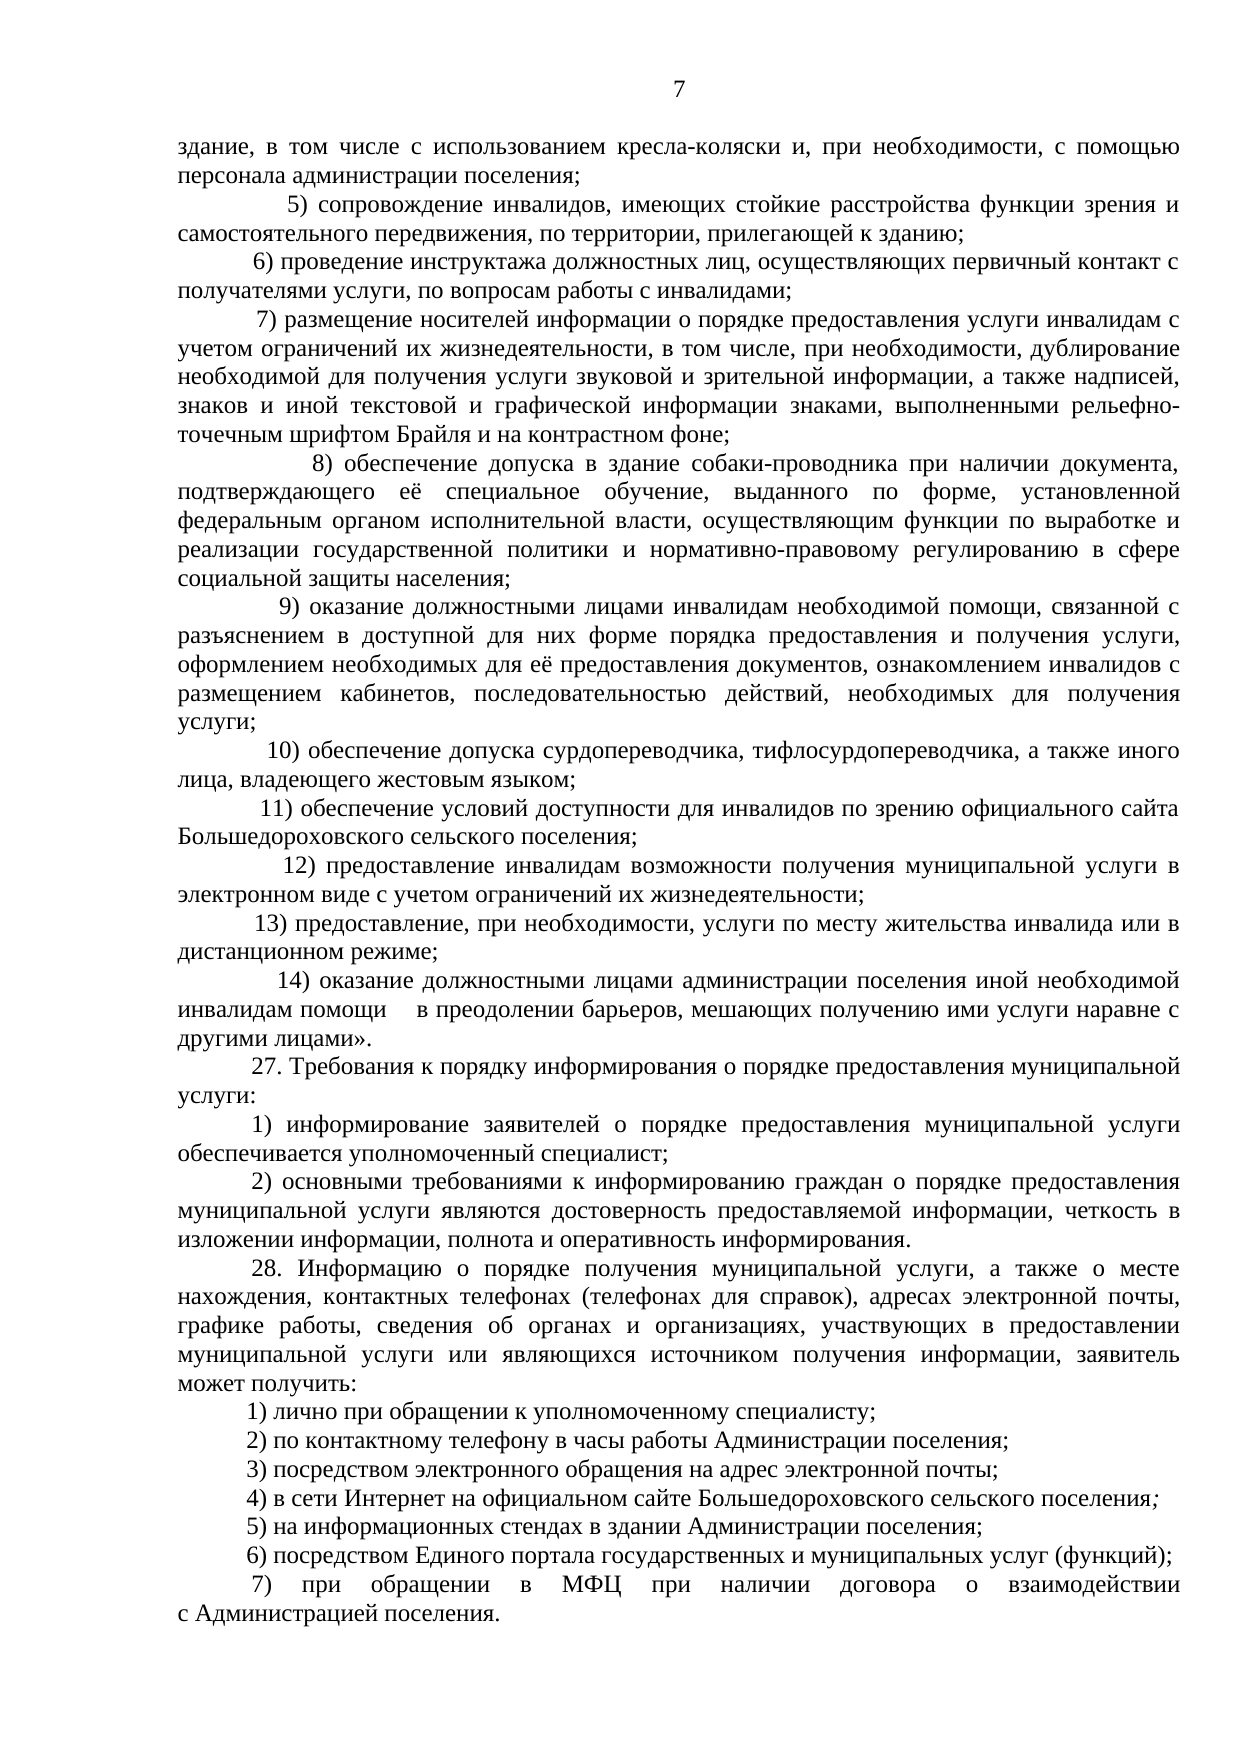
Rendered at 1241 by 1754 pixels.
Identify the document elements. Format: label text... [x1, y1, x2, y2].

text 5) на информационных стендах в здании Администрации поселения; [177, 1511, 1181, 1540]
text 4) в сети Интернет на официальном сайте Большедороховского сельского поселения; [177, 1483, 1181, 1511]
text 5) сопровождение инвалидов, имеющих стойкие расстройства функции зрения и самостоятельного передвижения, по территории, прилегающей к зданию; [177, 189, 1181, 246]
text 9) оказание должностными лицами инвалидам необходимой помощи, связанной с разъяснением в доступной для них форме порядка предоставления и получения услуги, оформлением необходимых для её предоставления документов, ознакомлением инвалидов с размещением кабинетов, последовательностью действий, необходимых для получения услуги; [177, 591, 1181, 735]
text 14) оказание должностными лицами администрации поселения иной необходимой инвалидам помощи в преодолении барьеров, мешающих получению ими услуги наравне с другими лицами». [177, 965, 1181, 1051]
text 12) предоставление инвалидам возможности получения муниципальной услуги в электронном виде с учетом ограничений их жизнедеятельности; [177, 850, 1181, 908]
text 7) размещение носителей информации о порядке предоставления услуги инвалидам с учетом ограничений их жизнедеятельности, в том числе, при необходимости, дублирование необходимой для получения услуги звуковой и зрительной информации, а также надписей, знаков и иной текстовой и графической информации знаками, выполненными рельефно-точечным шрифтом Брайля и на контрастном фоне; [177, 304, 1181, 448]
text 11) обеспечение условий доступности для инвалидов по зрению официального сайта Большедороховского сельского поселения; [177, 793, 1181, 850]
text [177, 131, 1181, 189]
text 2) по контактному телефону в часы работы Администрации поселения; [177, 1425, 1181, 1454]
text 8) обеспечение допуска в здание собаки-проводника при наличии документа, подтверждающего её специальное обучение, выданного по форме, установленной федеральным органом исполнительной власти, осуществляющим функции по выработке и реализации государственной политики и нормативно-правовому регулированию в сфере социальной защиты населения; [177, 448, 1181, 591]
text 1) информирование заявителей о порядке предоставления муниципальной услуги обеспечивается уполномоченный специалист; [177, 1109, 1181, 1166]
text 2) основными требованиями к информированию граждан о порядке предоставления муниципальной услуги являются достоверность предоставляемой информации, четкость в изложении информации, полнота и оперативность информирования. [177, 1166, 1181, 1253]
text 1) лично при обращении к уполномоченному специалисту; [177, 1396, 1181, 1425]
text 6) посредством Единого портала государственных и муниципальных услуг (функций); [177, 1540, 1181, 1569]
text 3) посредством электронного обращения на адрес электронной почты; [177, 1454, 1181, 1483]
text 13) предоставление, при необходимости, услуги по месту жительства инвалида или в дистанционном режиме; [177, 908, 1181, 965]
text 7) при обращении в МФЦ при наличии договора о взаимодействии с Администрацией поселения. [177, 1569, 1181, 1626]
text 27. Требования к порядку информирования о порядке предоставления муниципальной услуги: [177, 1051, 1181, 1109]
text 10) обеспечение допуска сурдопереводчика, тифлосурдопереводчика, а также иного лица, владеющего жестовым языком; [177, 735, 1181, 793]
text 28. Информацию о порядке получения муниципальной услуги, а также о месте нахождения, контактных телефонах (телефонах для справок), адресах электронной почты, графике работы, сведения об органах и организациях, участвующих в предоставлении муниципальной услуги или являющихся источником получения информации, заявитель может получить: [177, 1253, 1181, 1396]
text 6) проведение инструктажа должностных лиц, осуществляющих первичный контакт с получателями услуги, по вопросам работы с инвалидами; [177, 246, 1181, 304]
